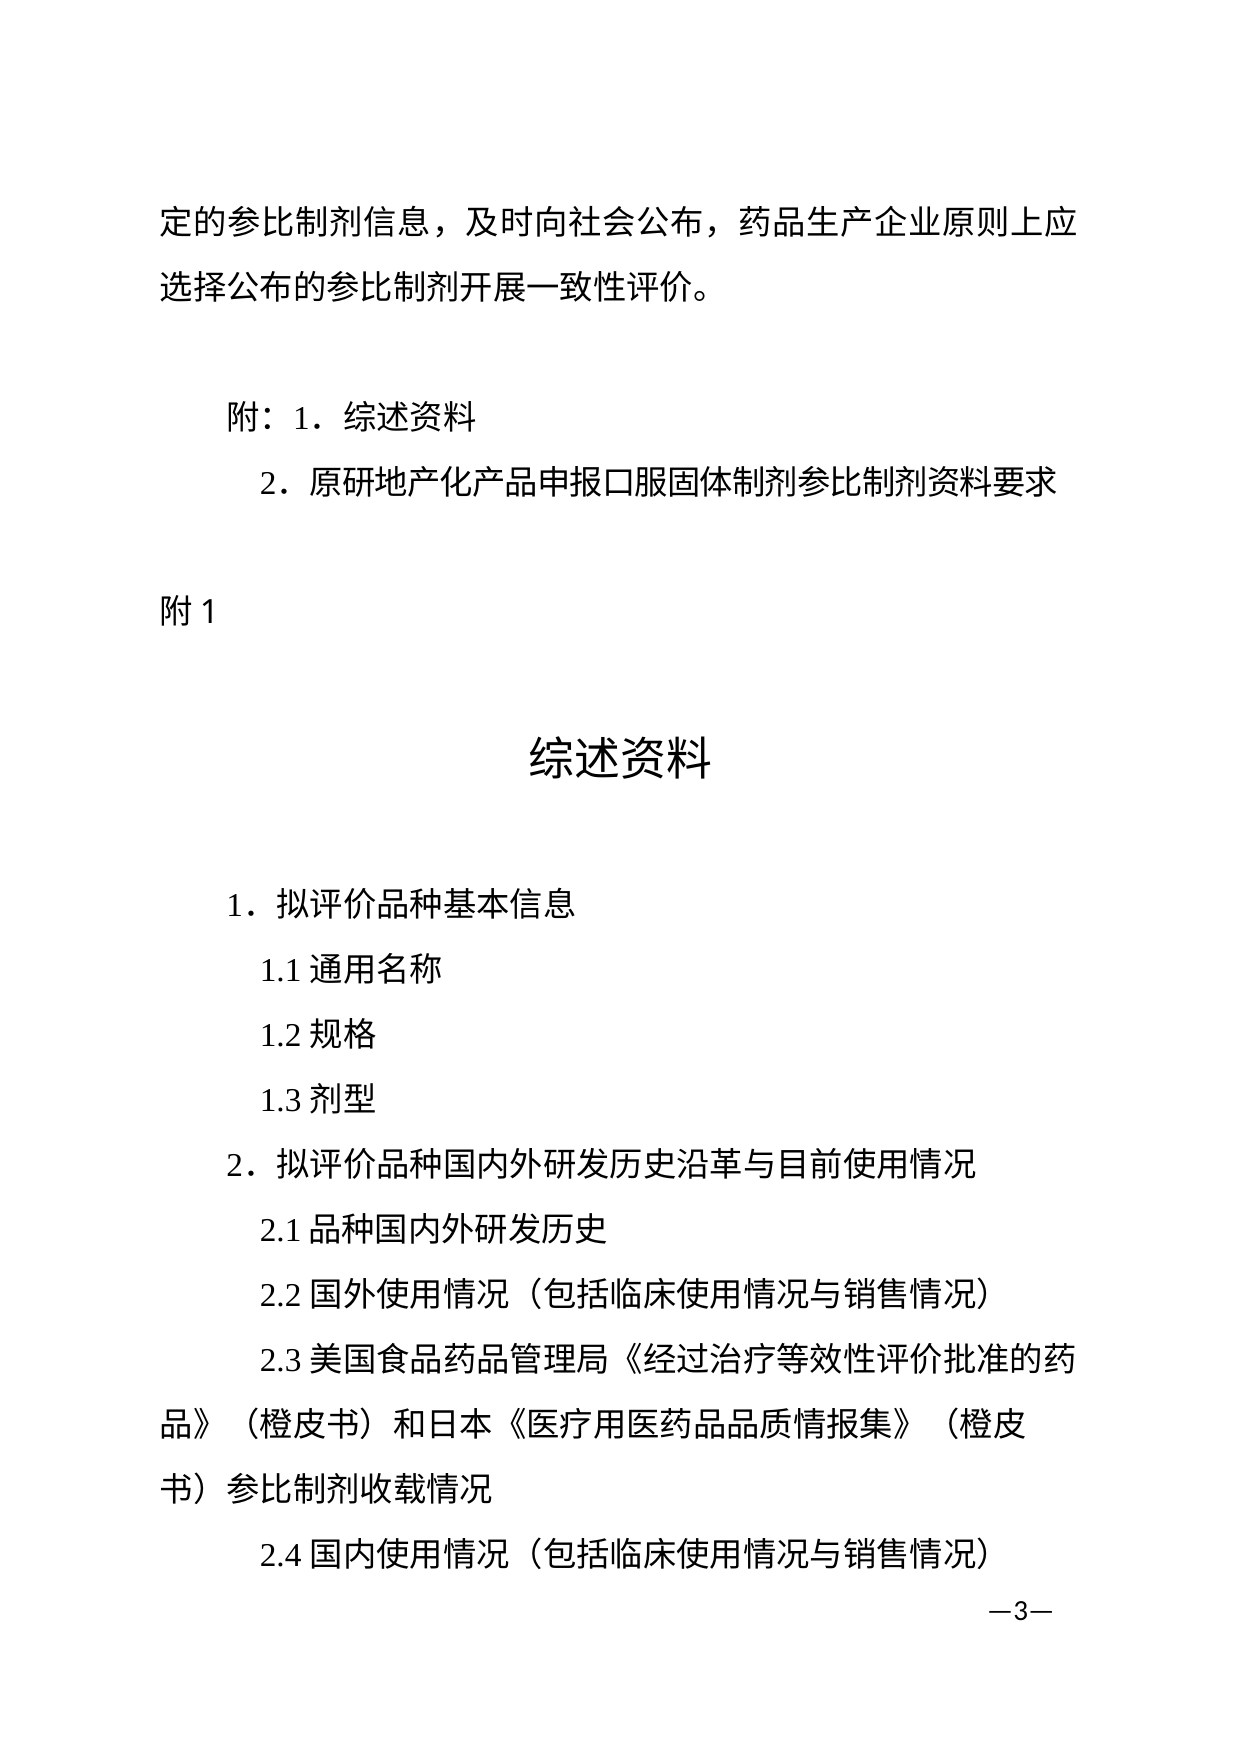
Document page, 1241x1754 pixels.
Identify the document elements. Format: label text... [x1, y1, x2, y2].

text 附1 [159, 577, 1081, 642]
text 2．拟评价品种国内外研发历史沿革与目前使用情况 [159, 1129, 1081, 1194]
text 1.2 规格 [159, 999, 1081, 1064]
text 1.3 剂型 [159, 1064, 1081, 1129]
text 2．原研地产化产品申报口服固体制剂参比制剂资料要求 [159, 447, 1081, 512]
text 1．拟评价品种基本信息 [159, 869, 1081, 934]
text 2.4 国内使用情况（包括临床使用情况与销售情况） [159, 1519, 1081, 1584]
text 附：1．综述资料 [159, 382, 1081, 447]
list 2.3 美国食品药品管理局《经过治疗等效性评价批准的药品》（橙皮书）和日本《医疗用医药品品质情报集》（橙皮书）参比制剂收载情况 [159, 1324, 1081, 1519]
text 综述资料 [159, 707, 1081, 804]
text 2.2 国外使用情况（包括临床使用情况与销售情况） [159, 1259, 1081, 1324]
text 2.1品种国内外研发历史 [159, 1194, 1081, 1259]
text 1.1 通用名称 [159, 934, 1081, 999]
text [159, 187, 1081, 317]
